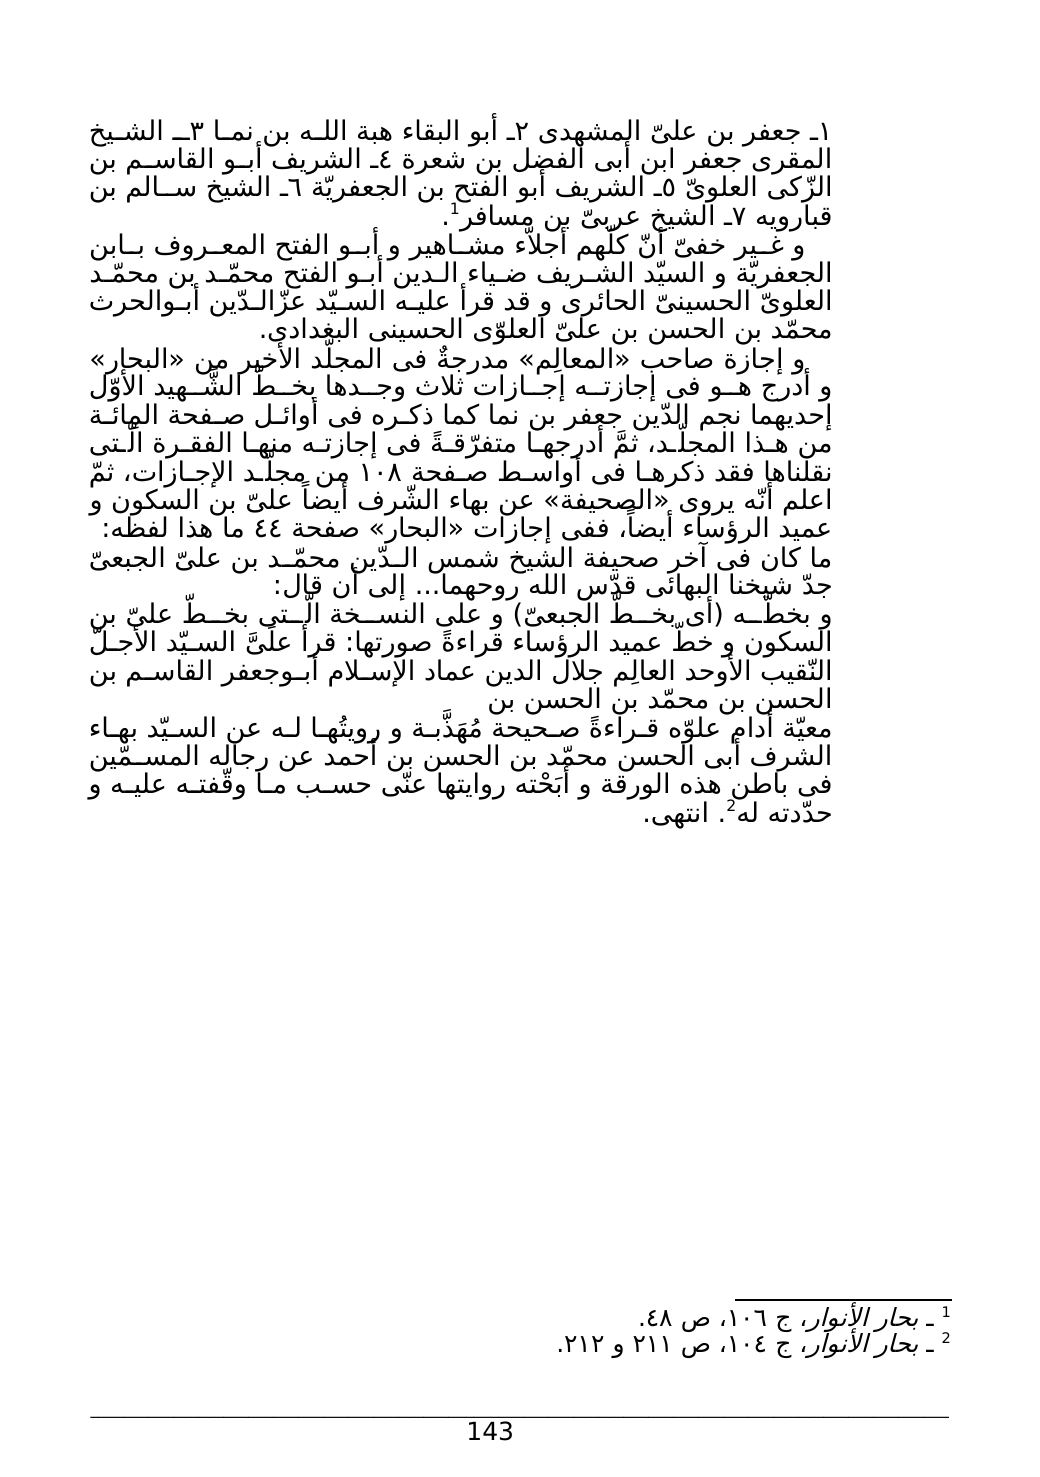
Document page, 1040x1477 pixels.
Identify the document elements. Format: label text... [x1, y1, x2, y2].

text معیّة أدام علوّه قراءةً‌ صحیحة مُهَذَّبة و رویتُها له عن السیّد بهاء الشرف أبی الحسن محمّد بن الحسن بن أحمد عن رجاله المسمّین فی باطن هذه الورقة و أبَحْته روایتها عنّی حسب ما وقّفته علیه و حدّدته له. انتهی. [89, 715, 833, 828]
text ما کان فی آخر صحیفة الشیخ شمس الدّین محمّد بن علیّ الجبعیّ جدّ شیخنا البهائی قدّس الله روحهما... إلی أن قال: [89, 544, 833, 601]
text ١ـ جعفر بن علیّ المشهدی ٢ـ أبو البقاء هبة الله بن نما ٣ـ الشیخ المقری جعفر ابن أبی الفضل بن شعرة ٤ـ الشریف أبو القاسم بن الزّکی العلویّ ٥ـ الشریف أبو الفتح بن الجعفریّة ٦ـ الشیخ سالم بن قبارویه ٧ـ الشیخ عربیّ بن مسافر. [89, 118, 833, 232]
text و إجازة صاحب «المعالِم» مدرجةٌ فی المجلّد الأخیر من «البحار» و أدرج هو فی إجازته إجازات ثلاث وجدها بخطّ الشَّهید الأوّل إحدیهما نجم الدّین جعفر بن نما کما ذکره فی أوائل صفحة المِائة من هذا المجلّد، ثمَّ أدرجها متفرّقةً فی إجازته منها الفقرة الّتی نقلناها فقد ذکرها فی أواسط صفحة ١٠٨ من مجلّد الإجازات، ثمّ اعلم أنّه یروی «الصحیفة» عن بهاء الشّرف أیضاً علیّ بن السکون و عمید الرؤساء أیضاً، ففی إجازات «البحار» صفحة ٤٤ ما هذا لفظه: [89, 345, 833, 544]
text و بخطّه (أی بخطّ الجبعیّ) و علی النسخة الّتی بخطّ علیّ بن السکون و خطّ عمید الرؤساء قراءةً صورتها: قرأ علَیَّ السیّد الأجلّ النّقیب الأوحد العالِم جلال الدین عماد الإسلام أبوجعفر القاسم بن الحسن بن محمّد بن الحسن بن [89, 601, 833, 715]
text و غیر خفیّ أنّ کلّهم أجلاّء مشاهیر و أبو الفتح المعروف بابن الجعفریّة و السیّد الشریف ضیاء الدین أبو الفتح محمّد بن محمّد العلویّ الحسینیّ الحائری و قد قرأ علیه السیّد عزّالدّین أبوالحرث محمّد بن الحسن بن علیّ العلوّی الحسینی البغدادی. [89, 232, 833, 345]
